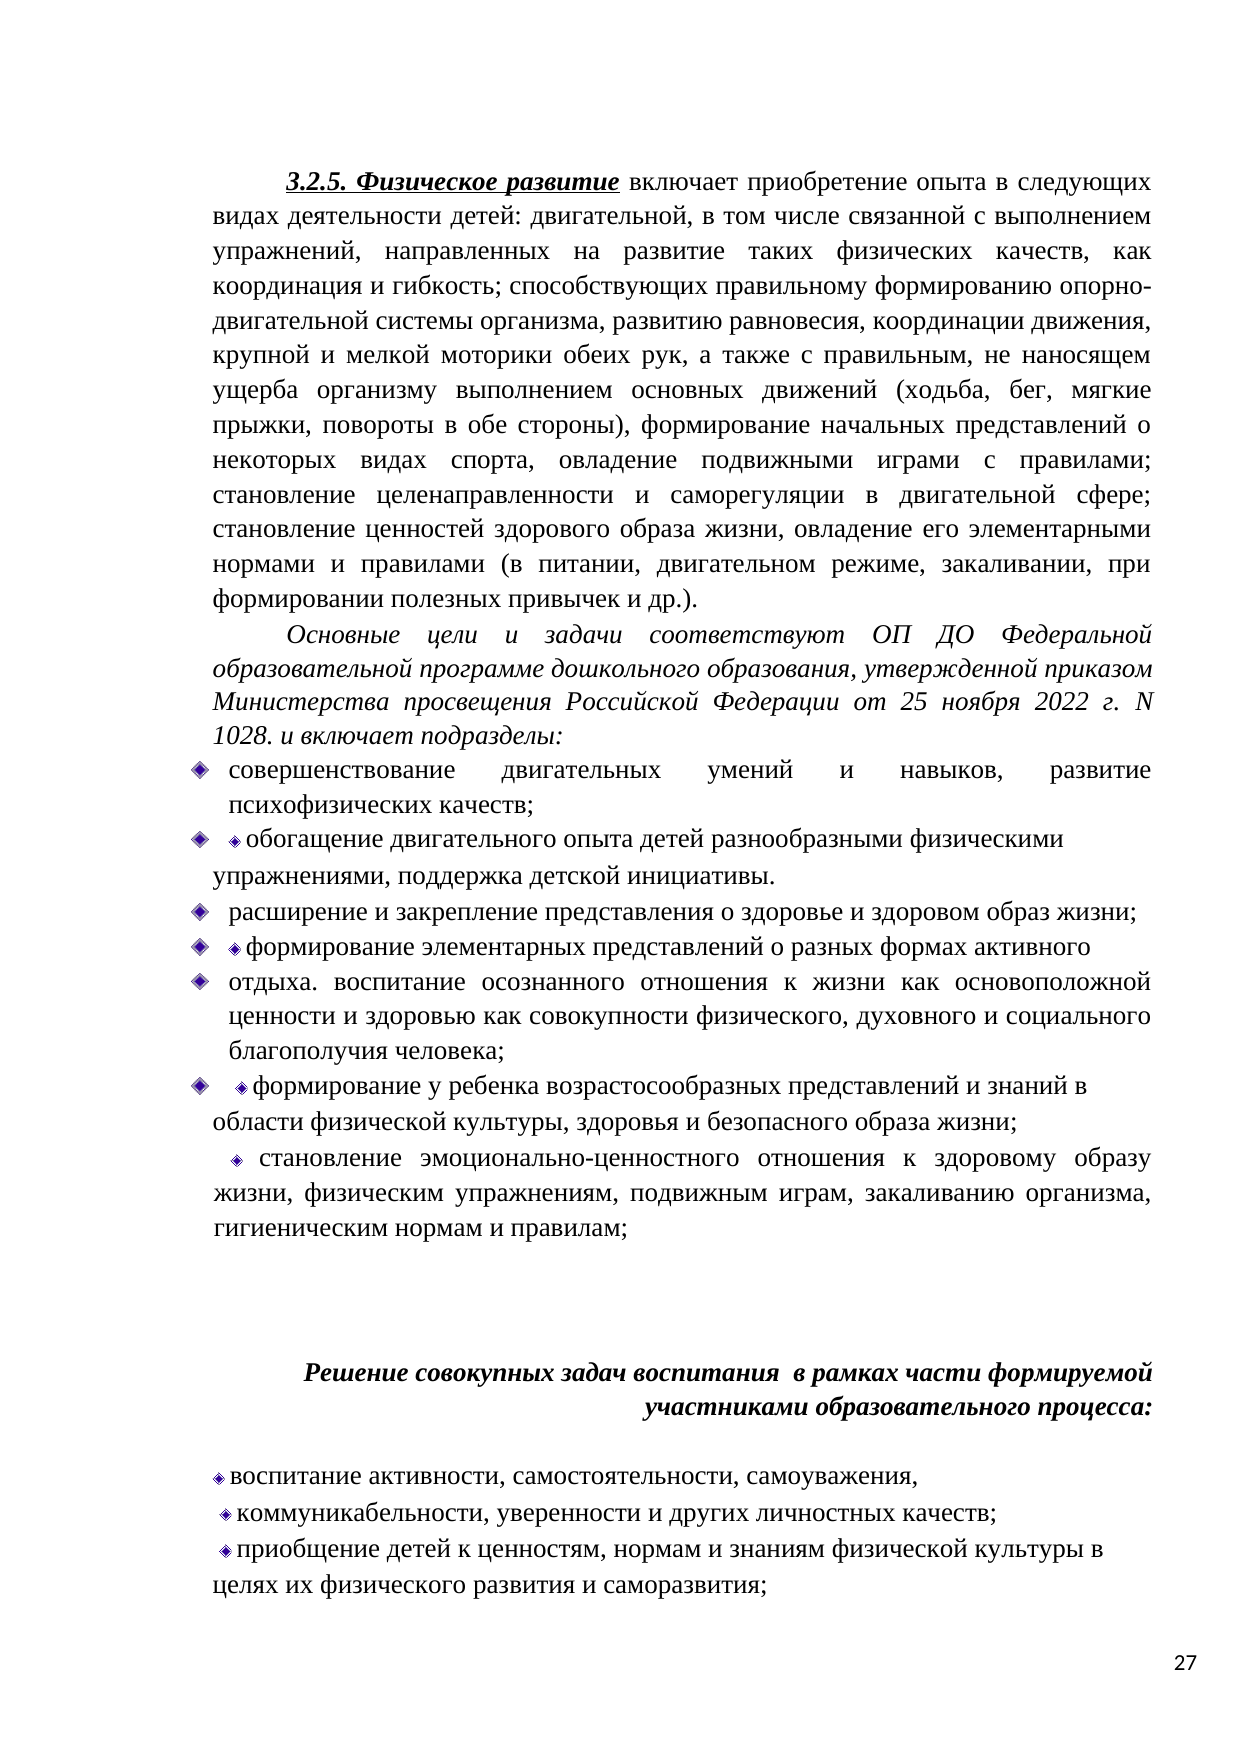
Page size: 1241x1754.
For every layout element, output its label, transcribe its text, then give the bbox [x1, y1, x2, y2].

picture [219, 1508, 232, 1521]
text приобщение детей к ценностям, нормам и знаниям физической культуры в [212, 1532, 1152, 1563]
picture [191, 903, 209, 921]
list обогащение двигательного опыта детей разнообразными физическими [191, 822, 1152, 854]
list формирование у ребенка возрастосообразных представлений и знаний в [191, 1069, 1152, 1100]
text упражнениями, поддержка детской инициативы. [212, 859, 1152, 890]
text 3.2.5. Физическое развитие включает приобретение опыта в следующих видах деятельности детей: двигательной, в том числе связанной с выполнением упражнений, направленных на развитие таких физических качеств, как координация и гибкость; способствующих правильному формированию опорно-двигательной системы организма, развитию равновесия, координации движения, крупной и мелкой моторики обеих рук, а также с правильным, не наносящем ущерба организму выполнением основных движений (ходьба, бег, мягкие прыжки, повороты в обе стороны), формирование начальных представлений о некоторых видах спорта, овладение подвижными играми с правилами; становление целенаправленности и саморегуляции в двигательной сфере; становление ценностей здорового образа жизни, овладение его элементарными нормами и правилами (в питании, двигательном режиме, закаливании, при формировании полезных привычек и др.). [212, 164, 1152, 613]
picture [191, 1077, 209, 1095]
list совершенствование двигательных умений и навыков, развитие психофизических качеств; [191, 753, 1152, 819]
text становление эмоционально-ценностного отношения к здоровому образу жизни, физическим упражнениям, подвижным играм, закаливанию организма, гигиеническим нормам и правилам; [212, 1141, 1152, 1242]
picture [228, 942, 241, 956]
picture [235, 1081, 248, 1095]
text Основные цели и задачи соответствуют ОП ДО Федеральной образовательной программе дошкольного образования, утвержденной приказом Министерства просвещения Российской Федерации от 25 ноября 2022 г. N 1028. и включает подразделы: [212, 618, 1153, 750]
text области физической культуры, здоровья и безопасного образа жизни; [212, 1105, 1152, 1136]
text коммуникабельности, уверенности и других личностных качеств; [212, 1496, 1152, 1527]
picture [230, 1154, 243, 1167]
picture [191, 973, 209, 990]
picture [191, 831, 209, 848]
text целях их физического развития и саморазвития; [212, 1568, 1152, 1599]
picture [228, 835, 241, 848]
picture [191, 761, 209, 779]
text Решение совокупных задач воспитания в рамках части формируемой участниками образовательного процесса: [153, 1356, 1153, 1421]
list отдыха. воспитание осознанного отношения к жизни как основоположной ценности и здоровью как совокупности физического, духовного и социального благополучия человека; [191, 964, 1152, 1065]
list расширение и закрепление представления о здоровье и здоровом образ жизни; [191, 895, 1152, 926]
text воспитание активности, самостоятельности, самоуважения, [212, 1459, 1152, 1491]
picture [191, 938, 209, 956]
list формирование элементарных представлений о разных формах активного [191, 930, 1152, 961]
picture [219, 1544, 232, 1558]
picture [212, 1472, 225, 1485]
